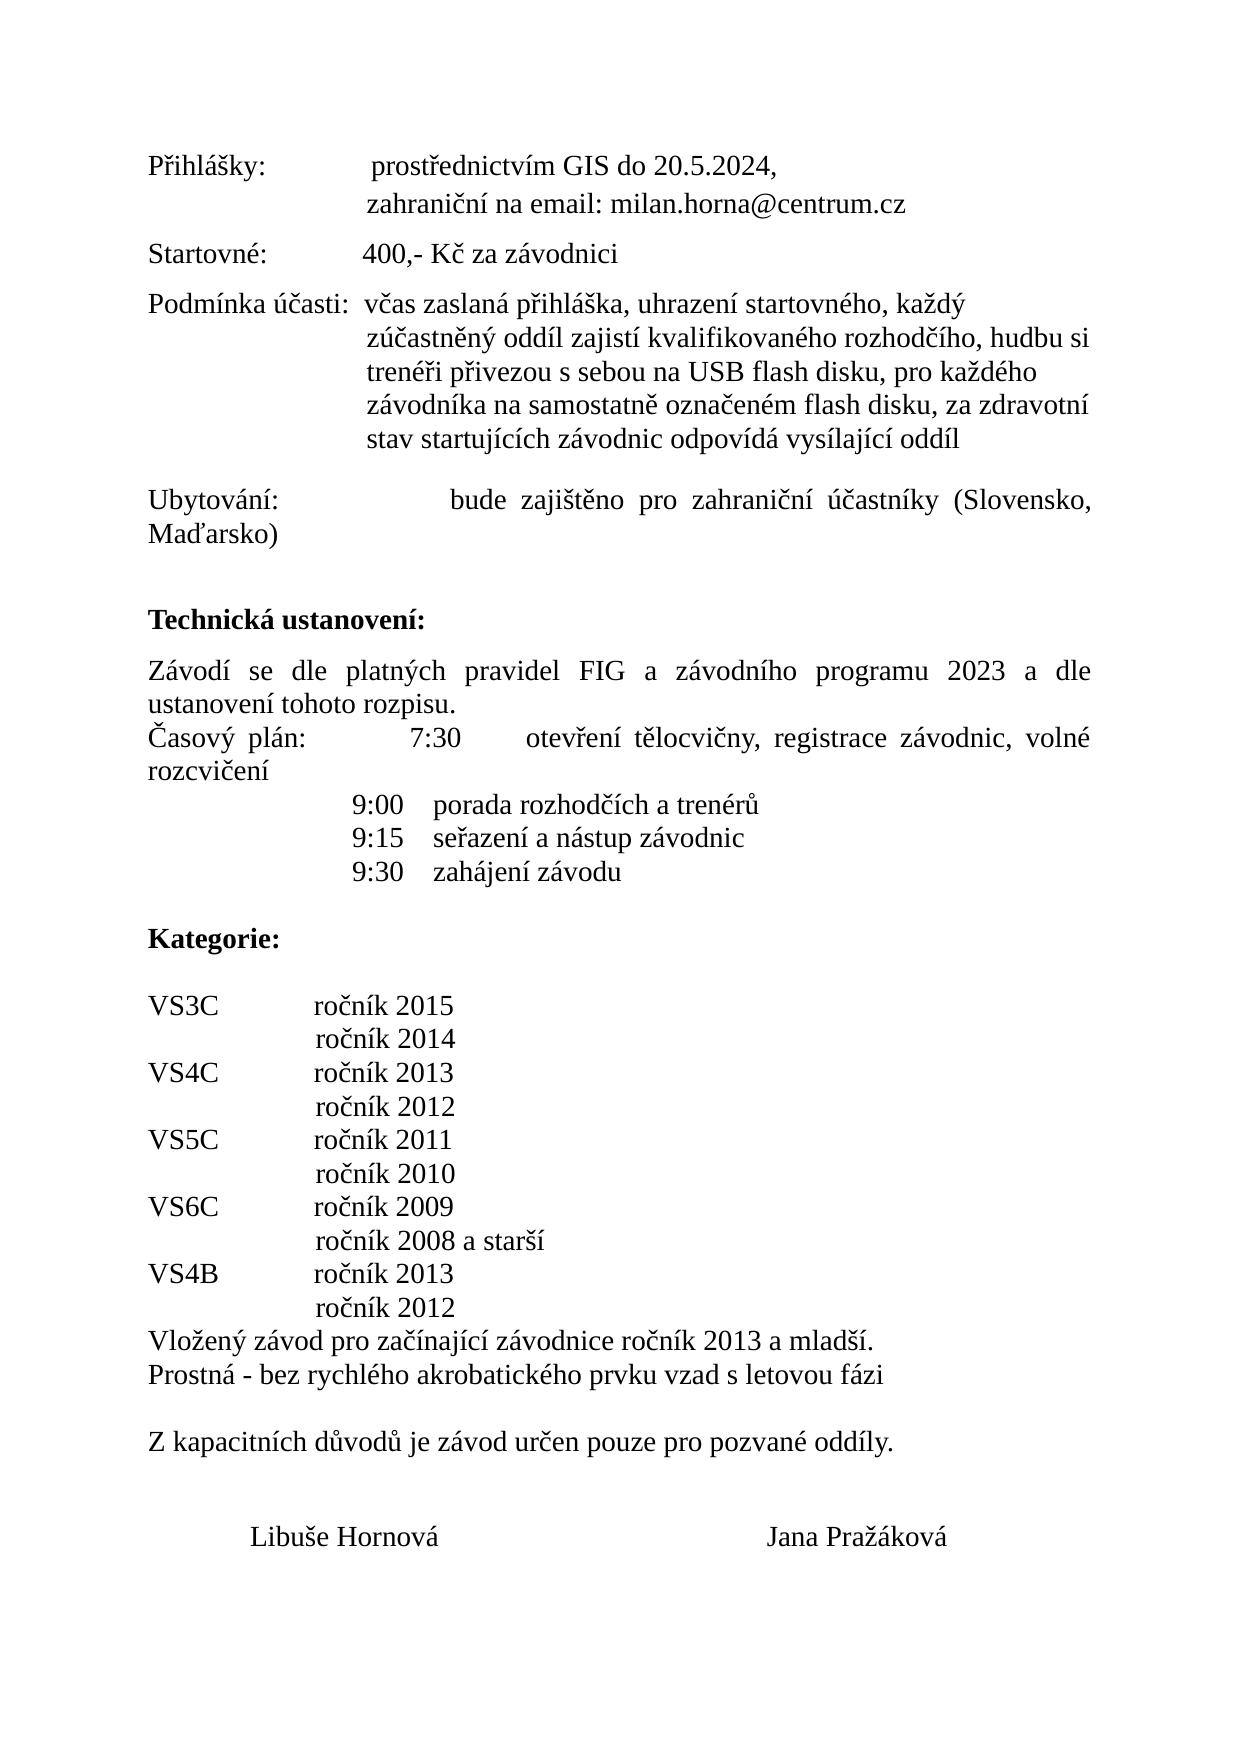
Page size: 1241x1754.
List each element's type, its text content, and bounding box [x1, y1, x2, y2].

text ročník 2012 [148, 1290, 1093, 1323]
text zúčastněný oddíl zajistí kvalifikovaného rozhodčího, hudbu si [148, 320, 1093, 354]
text Technická ustanovení: [148, 602, 1093, 636]
text VS6C ročník 2009 [148, 1189, 1093, 1223]
text ročník 2010 [148, 1156, 1093, 1189]
text Startovné: 400,- Kč za závodnici [148, 236, 1093, 270]
text VS3C ročník 2015 [148, 988, 1093, 1022]
text ročník 2008 a starší [148, 1223, 1093, 1256]
text zahraniční na email: milan.horna@centrum.cz [148, 186, 1093, 220]
text ročník 2012 [148, 1089, 1093, 1122]
text stav startujících závodnic odpovídá vysílající oddíl [148, 421, 1093, 454]
text 9:30 zahájení závodu [148, 854, 1093, 887]
text 9:15 seřazení a nástup závodnic [148, 820, 1093, 854]
text Vložený závod pro začínající závodnice ročník 2013 a mladší. [148, 1323, 1093, 1357]
text Časový plán: 7:30 otevření tělocvičny, registrace závodnic, volné rozcvičení [148, 720, 1093, 787]
text 9:00 porada rozhodčích a trenérů [148, 787, 1093, 820]
text trenéři přivezou s sebou na USB flash disku, pro každého [148, 354, 1093, 387]
text Podmínka účasti: včas zaslaná přihláška, uhrazení startovného, každý [148, 287, 1093, 320]
text VS5C ročník 2011 [148, 1122, 1093, 1156]
text Přihlášky: prostřednictvím GIS do 20.5.2024, [148, 148, 1093, 181]
text Kategorie: [148, 921, 1093, 954]
text VS4C ročník 2013 [148, 1055, 1093, 1089]
text Prostná - bez rychlého akrobatického prvku vzad s letovou fázi [148, 1357, 1093, 1391]
text Z kapacitních důvodů je závod určen pouze pro pozvané oddíly. [148, 1424, 1093, 1458]
text VS4B ročník 2013 [148, 1256, 1093, 1290]
text ročník 2014 [148, 1022, 1093, 1055]
text závodníka na samostatně označeném flash disku, za zdravotní [148, 387, 1093, 421]
text Libuše Hornová Jana Pražáková [148, 1519, 1093, 1553]
text Ubytování: bude zajištěno pro zahraniční účastníky (Slovensko, Maďarsko) [148, 482, 1093, 549]
text Závodí se dle platných pravidel FIG a závodního programu 2023 a dle ustanovení tohoto rozpisu. [148, 653, 1093, 720]
